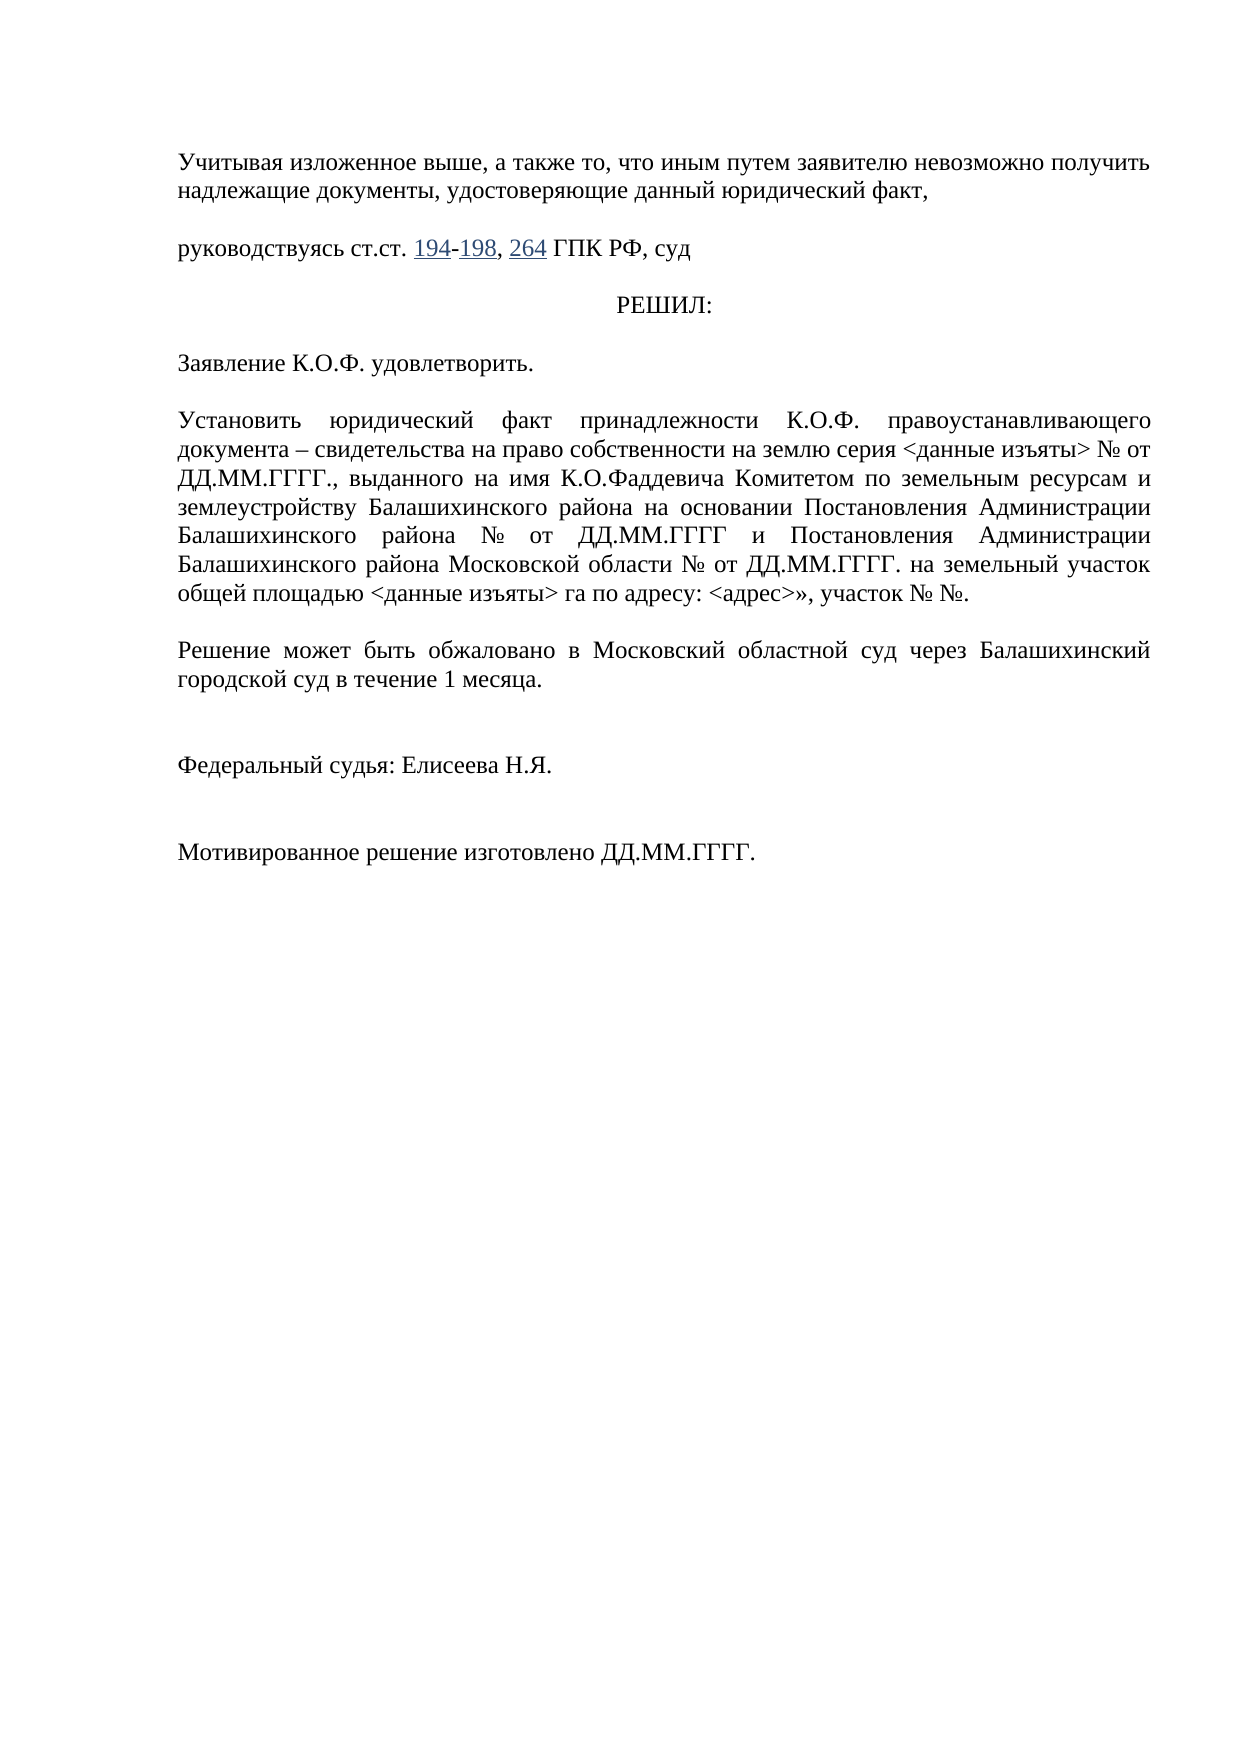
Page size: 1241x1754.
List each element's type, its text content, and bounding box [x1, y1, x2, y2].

text Заявление К.О.Ф. удовлетворить. [177, 348, 1152, 377]
text Федеральный судья: Елисеева Н.Я. [177, 751, 1152, 779]
text Мотивированное решение изготовлено ДД.ММ.ГГГГ. [177, 837, 1152, 866]
text руководствуясь ст.ст. 194-198, 264 ГПК РФ, суд [177, 233, 1152, 262]
text Решение может быть обжаловано в Московский областной суд через Балашихинский городской суд в течение 1 месяца. [177, 636, 1152, 693]
text Учитывая изложенное выше, а также то, что иным путем заявителю невозможно получить надлежащие документы, удостоверяющие данный юридический факт, [177, 147, 1152, 204]
text Установить юридический факт принадлежности К.О.Ф. правоустанавливающего документа – свидетельства на право собственности на землю серия <данные изъяты> № от ДД.ММ.ГГГГ., выданного на имя К.О.Фаддевича Комитетом по земельным ресурсам и землеустройству Балашихинского района на основании Постановления Администрации Балашихинского района № от ДД.ММ.ГГГГ и Постановления Администрации Балашихинского района Московской области № от ДД.ММ.ГГГГ. на земельный участок общей площадью <данные изъяты> га по адресу: <адрес>», участок № №. [177, 406, 1152, 607]
text РЕШИЛ: [177, 291, 1152, 319]
